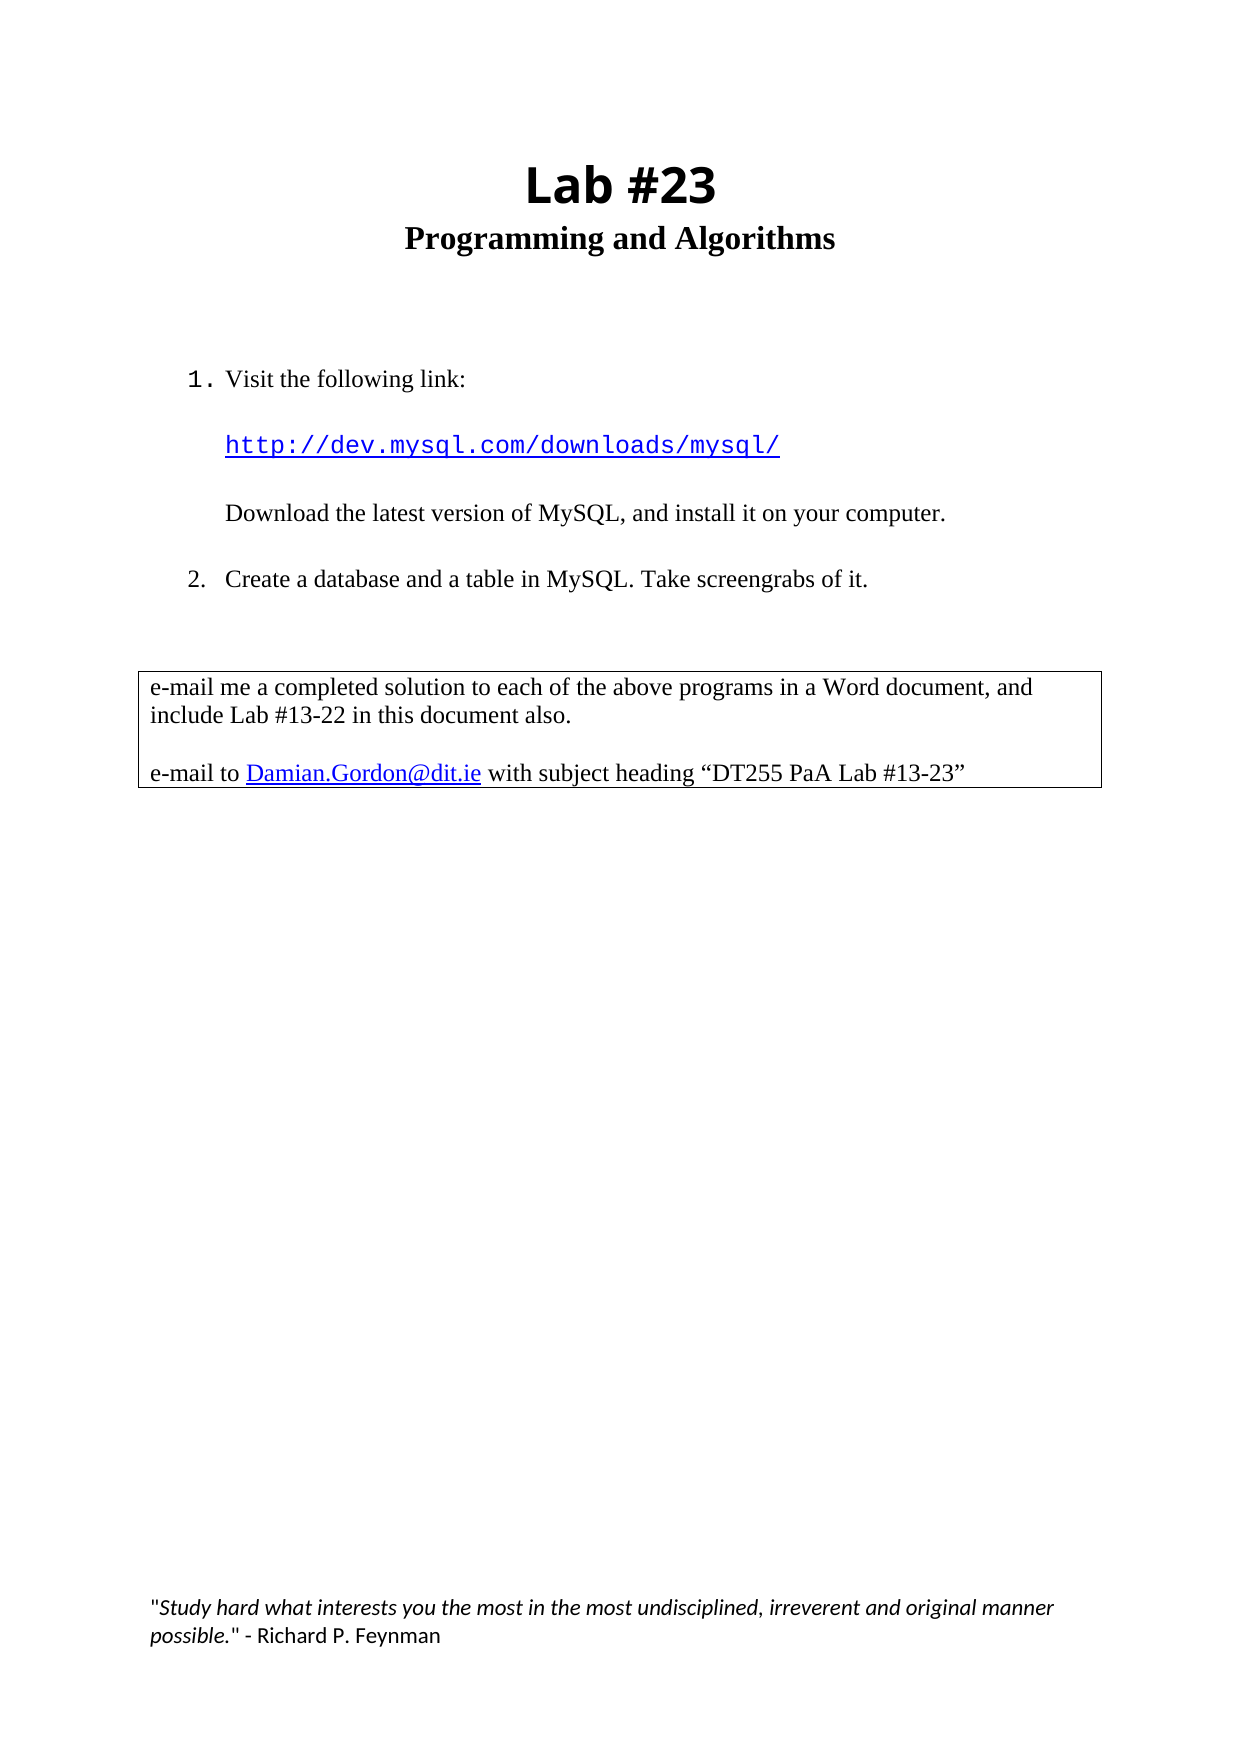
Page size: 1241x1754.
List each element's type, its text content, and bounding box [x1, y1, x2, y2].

list http://dev.mysql.com/downloads/mysql/ [225, 433, 1090, 461]
list Download the latest version of MySQL, and install it on your computer. [225, 498, 1090, 526]
subtitle Programming and Algorithms [150, 218, 1090, 256]
title Lab #23 [150, 150, 1090, 218]
table_header e-mail me a completed solution to each of the above programs in a Word document, and include Lab #13-22 in this document also. e-mail to Damian.Gordon@dit.ie with subject heading “DT255 PaA Lab #13-23” [139, 672, 1101, 787]
list Visit the following link: [187, 364, 1090, 395]
list Create a database and a table in MySQL. Take screengrabs of it. [187, 564, 1090, 592]
